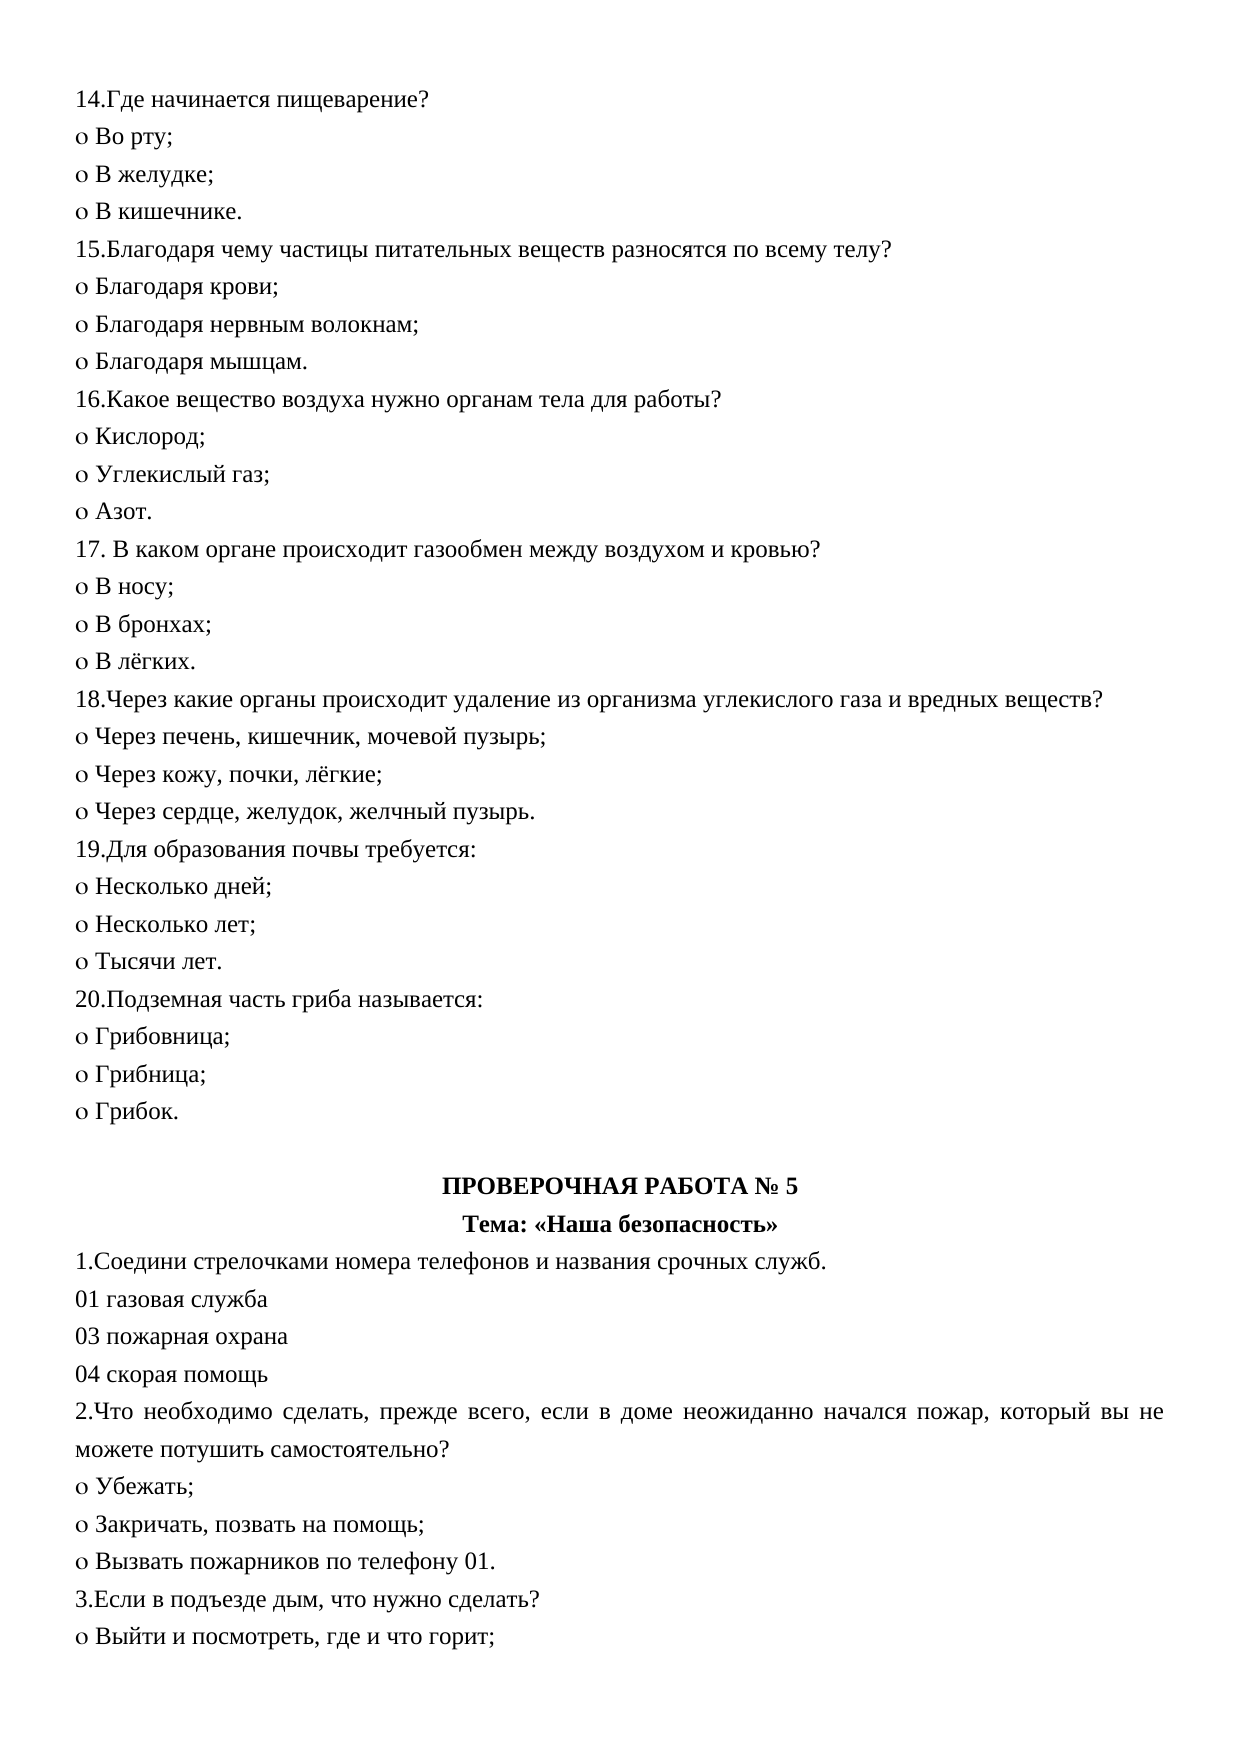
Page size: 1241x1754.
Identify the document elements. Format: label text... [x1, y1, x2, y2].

text Грибок. [75, 1087, 1165, 1125]
text Благодаря мышцам. [75, 337, 1165, 375]
text 20.Подземная часть гриба называется: [75, 975, 1165, 1012]
text Во рту; [75, 112, 1165, 150]
text Грибовница; [75, 1012, 1165, 1050]
text Грибница; [75, 1050, 1165, 1087]
text 17. В каком органе происходит газообмен между воздухом и кровью? [75, 525, 1165, 562]
text Закричать, позвать на помощь; [75, 1500, 1165, 1537]
text ПРОВЕРОЧНАЯ РАБОТА № 5 [75, 1162, 1165, 1200]
text Благодаря крови; [75, 262, 1165, 300]
text Выйти и посмотреть, где и что горит; [75, 1612, 1165, 1650]
text В желудке; [75, 150, 1165, 187]
text 16.Какое вещество воздуха нужно органам тела для работы? [75, 375, 1165, 412]
text 2.Что необходимо сделать, прежде всего, если в доме неожиданно начался пожар, который вы не можете потушить самостоятельно? [75, 1387, 1165, 1462]
text 03 пожарная охрана [75, 1312, 1165, 1350]
text 18.Через какие органы происходит удаление из организма углекислого газа и вредных веществ? [75, 675, 1165, 712]
text Тысячи лет. [75, 937, 1165, 975]
text Тема: «Наша безопасность» [75, 1200, 1165, 1237]
text Через сердце, желудок, желчный пузырь. [75, 787, 1165, 825]
text Через печень, кишечник, мочевой пузырь; [75, 712, 1165, 750]
text 3.Если в подъезде дым, что нужно сделать? [75, 1575, 1165, 1612]
text 01 газовая служба [75, 1275, 1165, 1312]
text Несколько лет; [75, 900, 1165, 937]
text Кислород; [75, 412, 1165, 450]
text Вызвать пожарников по телефону 01. [75, 1537, 1165, 1575]
text Через кожу, почки, лёгкие; [75, 750, 1165, 787]
text В носу; [75, 562, 1165, 600]
text В бронхах; [75, 600, 1165, 637]
text Углекислый газ; [75, 450, 1165, 487]
text Азот. [75, 487, 1165, 525]
text 19.Для образования почвы требуется: [75, 825, 1165, 862]
text Несколько дней; [75, 862, 1165, 900]
text 1.Соедини стрелочками номера телефонов и названия срочных служб. [75, 1237, 1165, 1275]
text 15.Благодаря чему частицы питательных веществ разносятся по всему телу? [75, 225, 1165, 262]
text Благодаря нервным волокнам; [75, 300, 1165, 337]
text В кишечнике. [75, 187, 1165, 225]
text В лёгких. [75, 637, 1165, 675]
text 04 скорая помощь [75, 1350, 1165, 1387]
text Убежать; [75, 1462, 1165, 1500]
text 14.Где начинается пищеварение? [75, 75, 1165, 112]
